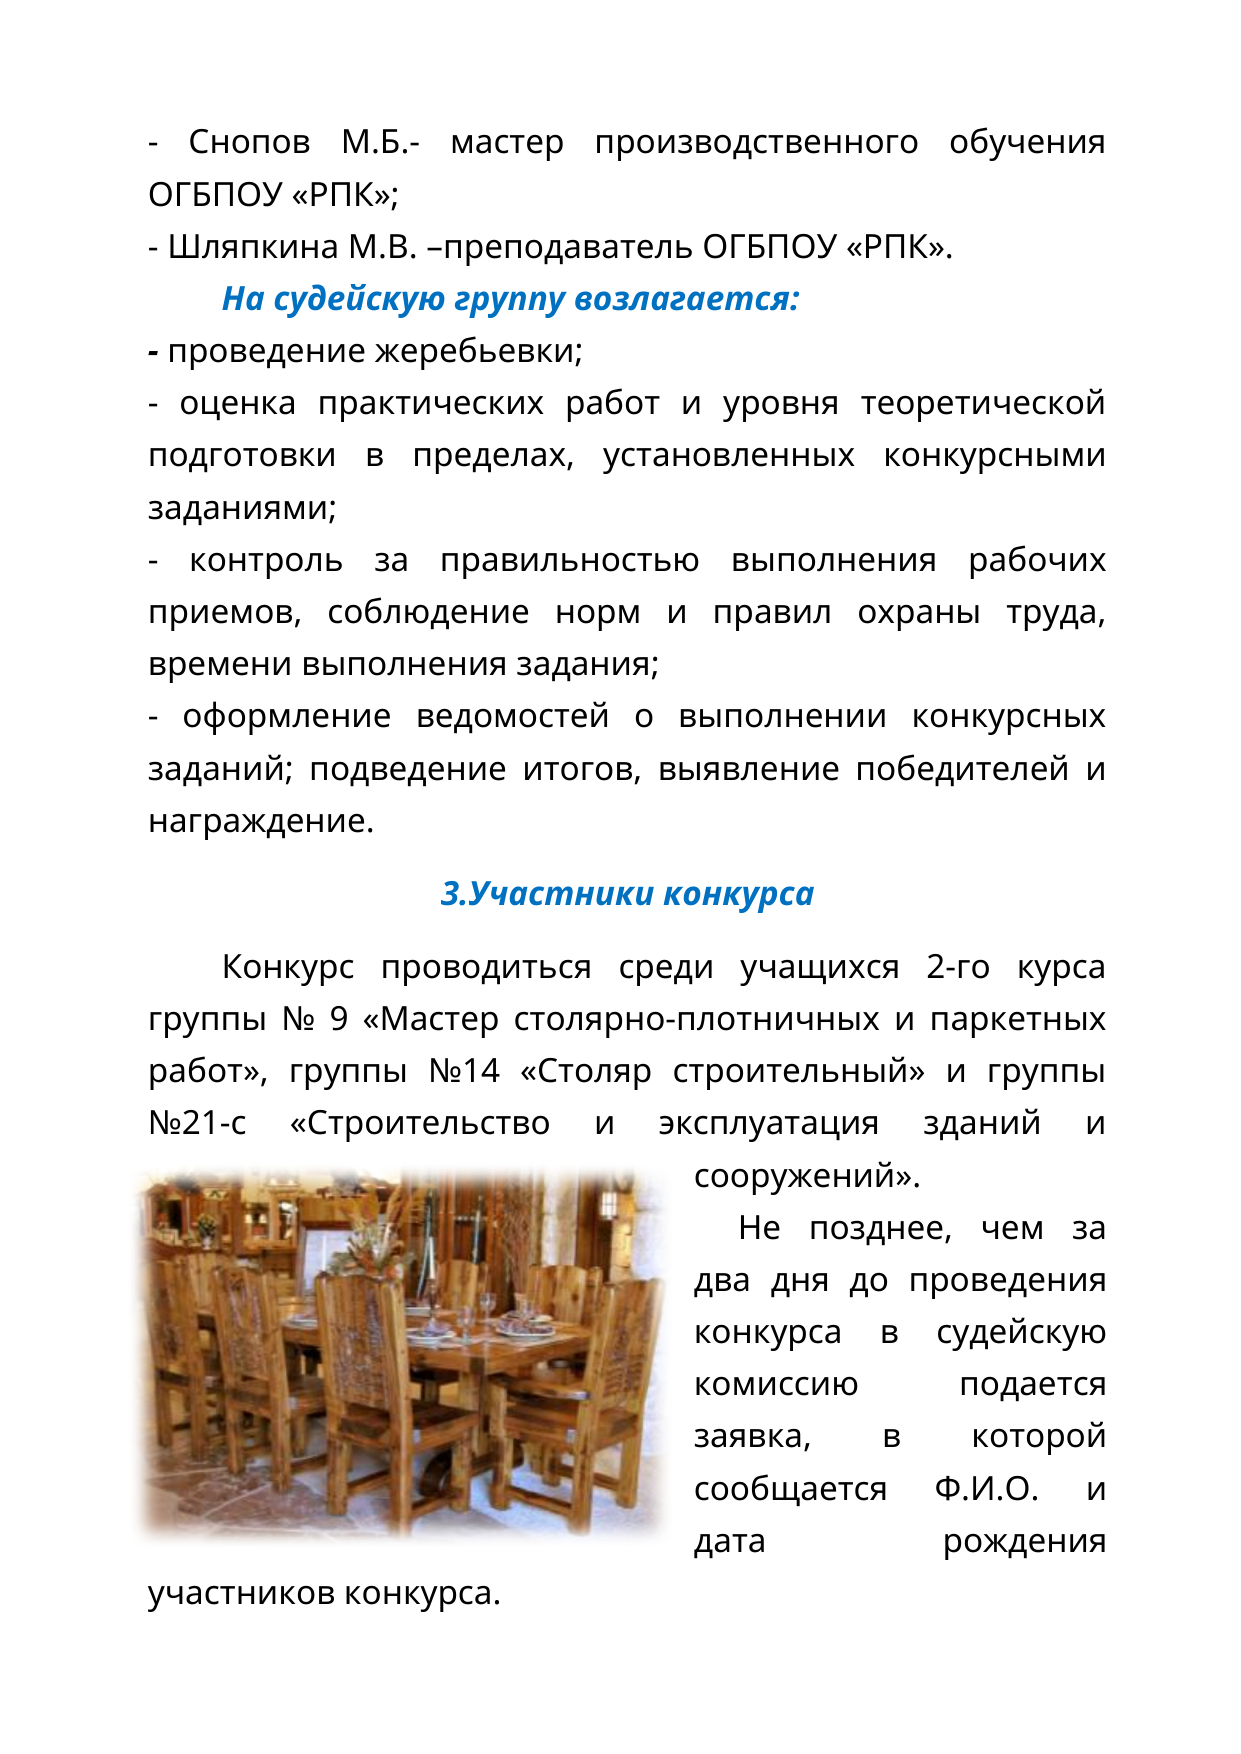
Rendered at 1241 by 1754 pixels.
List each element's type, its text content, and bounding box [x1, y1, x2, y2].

text - оценка практических работ и уровня теоретической подготовки в пределах, установленных конкурсными заданиями; [148, 379, 1107, 529]
text - контроль за правильностью выполнения рабочих приемов, соблюдение норм и правил охраны труда, времени выполнения задания; [148, 536, 1107, 685]
text - Снопов М.Б.- мастер производственного обучения ОГБПОУ «РПК»; [148, 118, 1107, 216]
text - проведение жеребьевки; [148, 327, 1107, 372]
text Конкурс проводиться среди учащихся 2-го курса группы № 9 «Мастер столярно-плотничных и паркетных работ», группы №14 «Столяр строительный» и группы №21-с «Строительство и эксплуатация зданий и сооружений». [148, 943, 1107, 1197]
text На судейскую группу возлагается: [148, 275, 1107, 320]
text Не позднее, чем за два дня до проведения конкурса в судейскую комиссию подается заявка, в которой сообщается Ф.И.О. и дата рождения участников конкурса. [148, 1203, 1107, 1614]
text 3.Участники конкурса [148, 869, 1107, 915]
text - Шляпкина М.В. –преподаватель ОГБПОУ «РПК». [148, 222, 1107, 268]
picture [158, 1197, 645, 1203]
text - оформление ведомостей о выполнении конкурсных заданий; подведение итогов, выявление победителей и награждение. [148, 692, 1107, 842]
